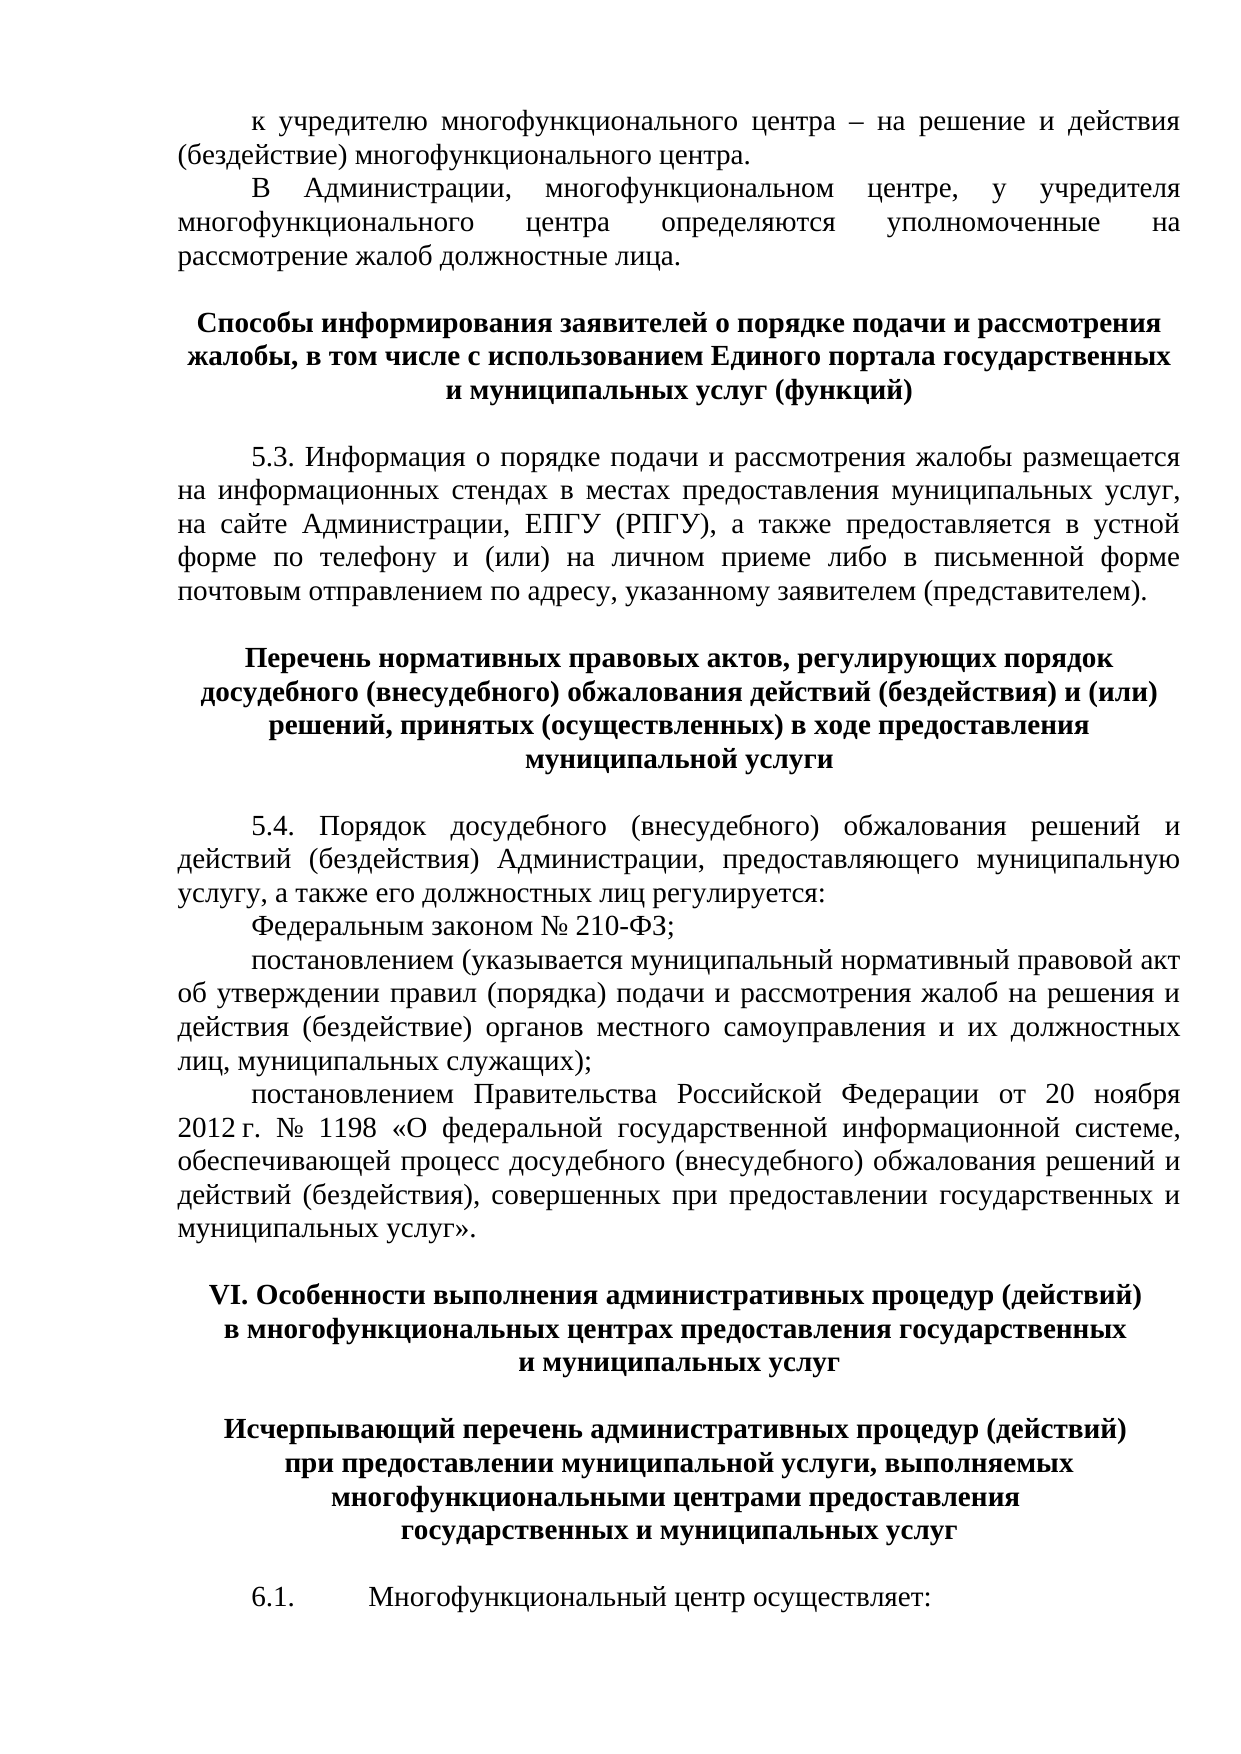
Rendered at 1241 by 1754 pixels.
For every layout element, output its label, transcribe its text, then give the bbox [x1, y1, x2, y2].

text Перечень нормативных правовых актов, регулирующих порядок досудебного (внесудебного) обжалования действий (бездействия) и (или) решений, принятых (осуществленных) в ходе предоставления муниципальной услуги [177, 640, 1181, 774]
text и муниципальных услуг (функций) [177, 372, 1181, 405]
text 5.3. Информация о порядке подачи и рассмотрения жалобы размещается на информационных стендах в местах предоставления муниципальных услуг, на сайте Администрации, ЕПГУ (РПГУ), а также предоставляется в устной форме по телефону и (или) на личном приеме либо в письменной форме почтовым отправлением по адресу, указанному заявителем (представителем). [177, 439, 1181, 607]
text Федеральным законом № 210-ФЗ; [177, 908, 1181, 942]
text постановлением (указывается муниципальный нормативный правовой акт об утверждении правил (порядка) подачи и рассмотрения жалоб на решения и действия (бездействие) органов местного самоуправления и их должностных лиц, муниципальных служащих); [177, 942, 1181, 1076]
text Способы информирования заявителей о порядке подачи и рассмотрения жалобы, в том числе с использованием Единого портала государственных [177, 305, 1181, 372]
text постановлением Правительства Российской Федерации от 20 ноября 2012 г. № 1198 «О федеральной государственной информационной системе, обеспечивающей процесс досудебного (внесудебного) обжалования решений и действий (бездействия), совершенных при предоставлении государственных и муниципальных услуг». [177, 1076, 1181, 1244]
list Многофункциональный центр осуществляет: [177, 1579, 1181, 1613]
text VI. Особенности выполнения административных процедур (действий) в многофункциональных центрах предоставления государственных и муниципальных услуг [177, 1277, 1181, 1378]
text 5.4. Порядок досудебного (внесудебного) обжалования решений и действий (бездействия) Администрации, предоставляющего муниципальную услугу, а также его должностных лиц регулируется: [177, 808, 1181, 908]
text В Администрации, многофункциональном центре, у учредителя многофункционального центра определяются уполномоченные на рассмотрение жалоб должностные лица. [177, 171, 1181, 271]
text Исчерпывающий перечень административных процедур (действий) при предоставлении муниципальной услуги, выполняемых многофункциональными центрами предоставления государственных и муниципальных услуг [177, 1412, 1181, 1546]
text к учредителю многофункционального центра – на решение и действия (бездействие) многофункционального центра. [177, 103, 1181, 171]
